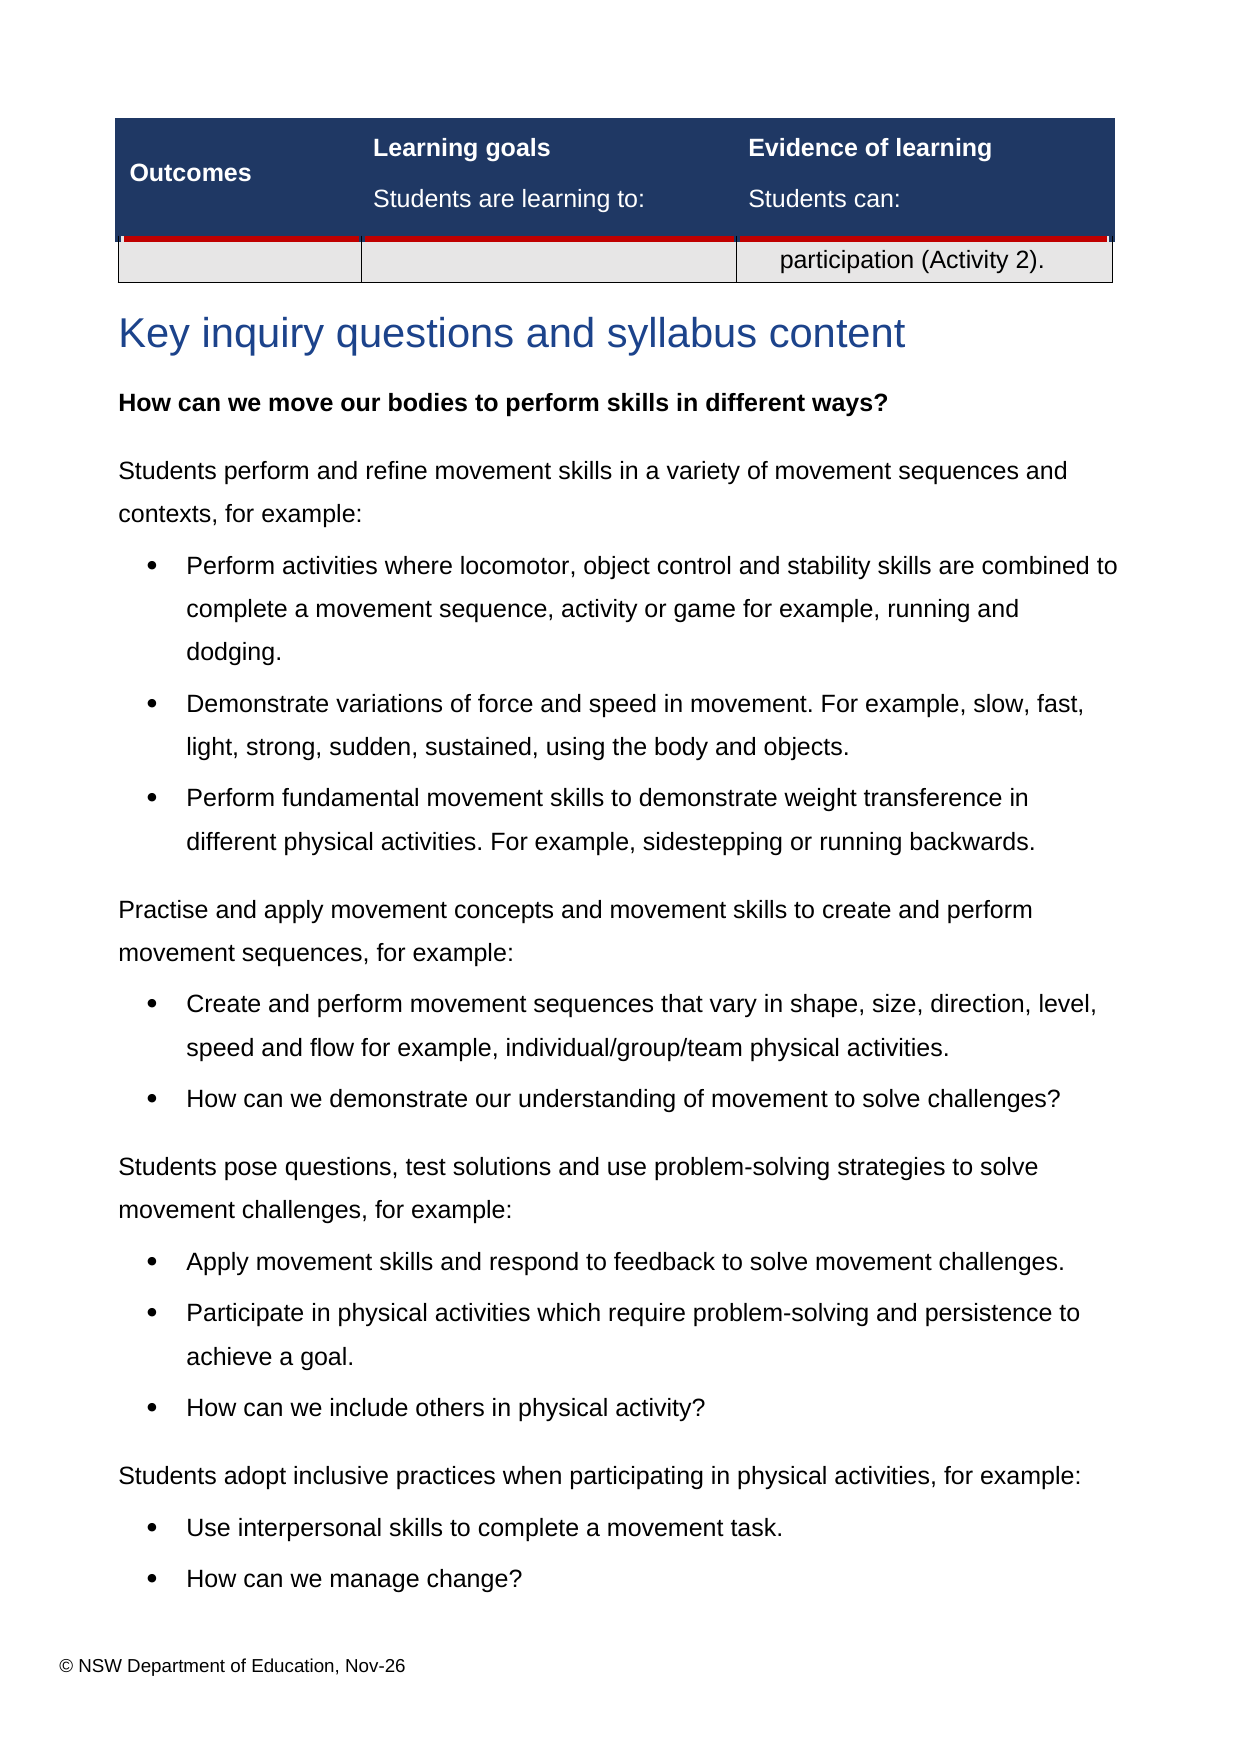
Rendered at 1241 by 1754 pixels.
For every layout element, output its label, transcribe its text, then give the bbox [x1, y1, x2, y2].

table_header Outcomes [121, 124, 359, 236]
subtitle Key inquiry questions and syllabus content [118, 308, 1122, 356]
text Practise and apply movement concepts and movement skills to create and perform movement sequences, for example: [118, 895, 1122, 967]
list Perform fundamental movement skills to demonstrate weight transference in different physical activities. For example, sidestepping or running backwards. [148, 783, 1122, 855]
list Use interpersonal skills to complete a movement task. [148, 1513, 1122, 1542]
list How can we demonstrate our understanding of movement to solve challenges? [148, 1084, 1122, 1113]
list Create and perform movement sequences that vary in shape, size, direction, level, speed and flow for example, individual/group/team physical activities. [148, 989, 1122, 1061]
text Students pose questions, test solutions and use problem-solving strategies to solve movement challenges, for example: [118, 1152, 1122, 1224]
table_header Evidence of learning Students can: [740, 124, 1109, 236]
text Students adopt inclusive practices when participating in physical activities, for example: [118, 1461, 1122, 1490]
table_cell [362, 242, 736, 282]
list Apply movement skills and respond to feedback to solve movement challenges. [148, 1247, 1122, 1276]
list How can we include others in physical activity? [148, 1393, 1122, 1422]
list Participate in physical activities which require problem-solving and persistence to achieve a goal. [148, 1298, 1122, 1370]
text Students perform and refine movement skills in a variety of movement sequences and contexts, for example: [118, 456, 1122, 528]
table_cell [737, 236, 1112, 282]
table_header Learning goals Students are learning to: [365, 124, 734, 236]
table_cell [119, 236, 361, 282]
text How can we move our bodies to perform skills in different ways? [118, 388, 1122, 417]
list Perform activities where locomotor, object control and stability skills are combined to complete a movement sequence, activity or game for example, running and dodging. [148, 551, 1122, 666]
list Demonstrate variations of force and speed in movement. For example, slow, fast, light, strong, sudden, sustained, using the body and objects. [148, 689, 1122, 761]
list How can we manage change? [148, 1564, 1122, 1593]
